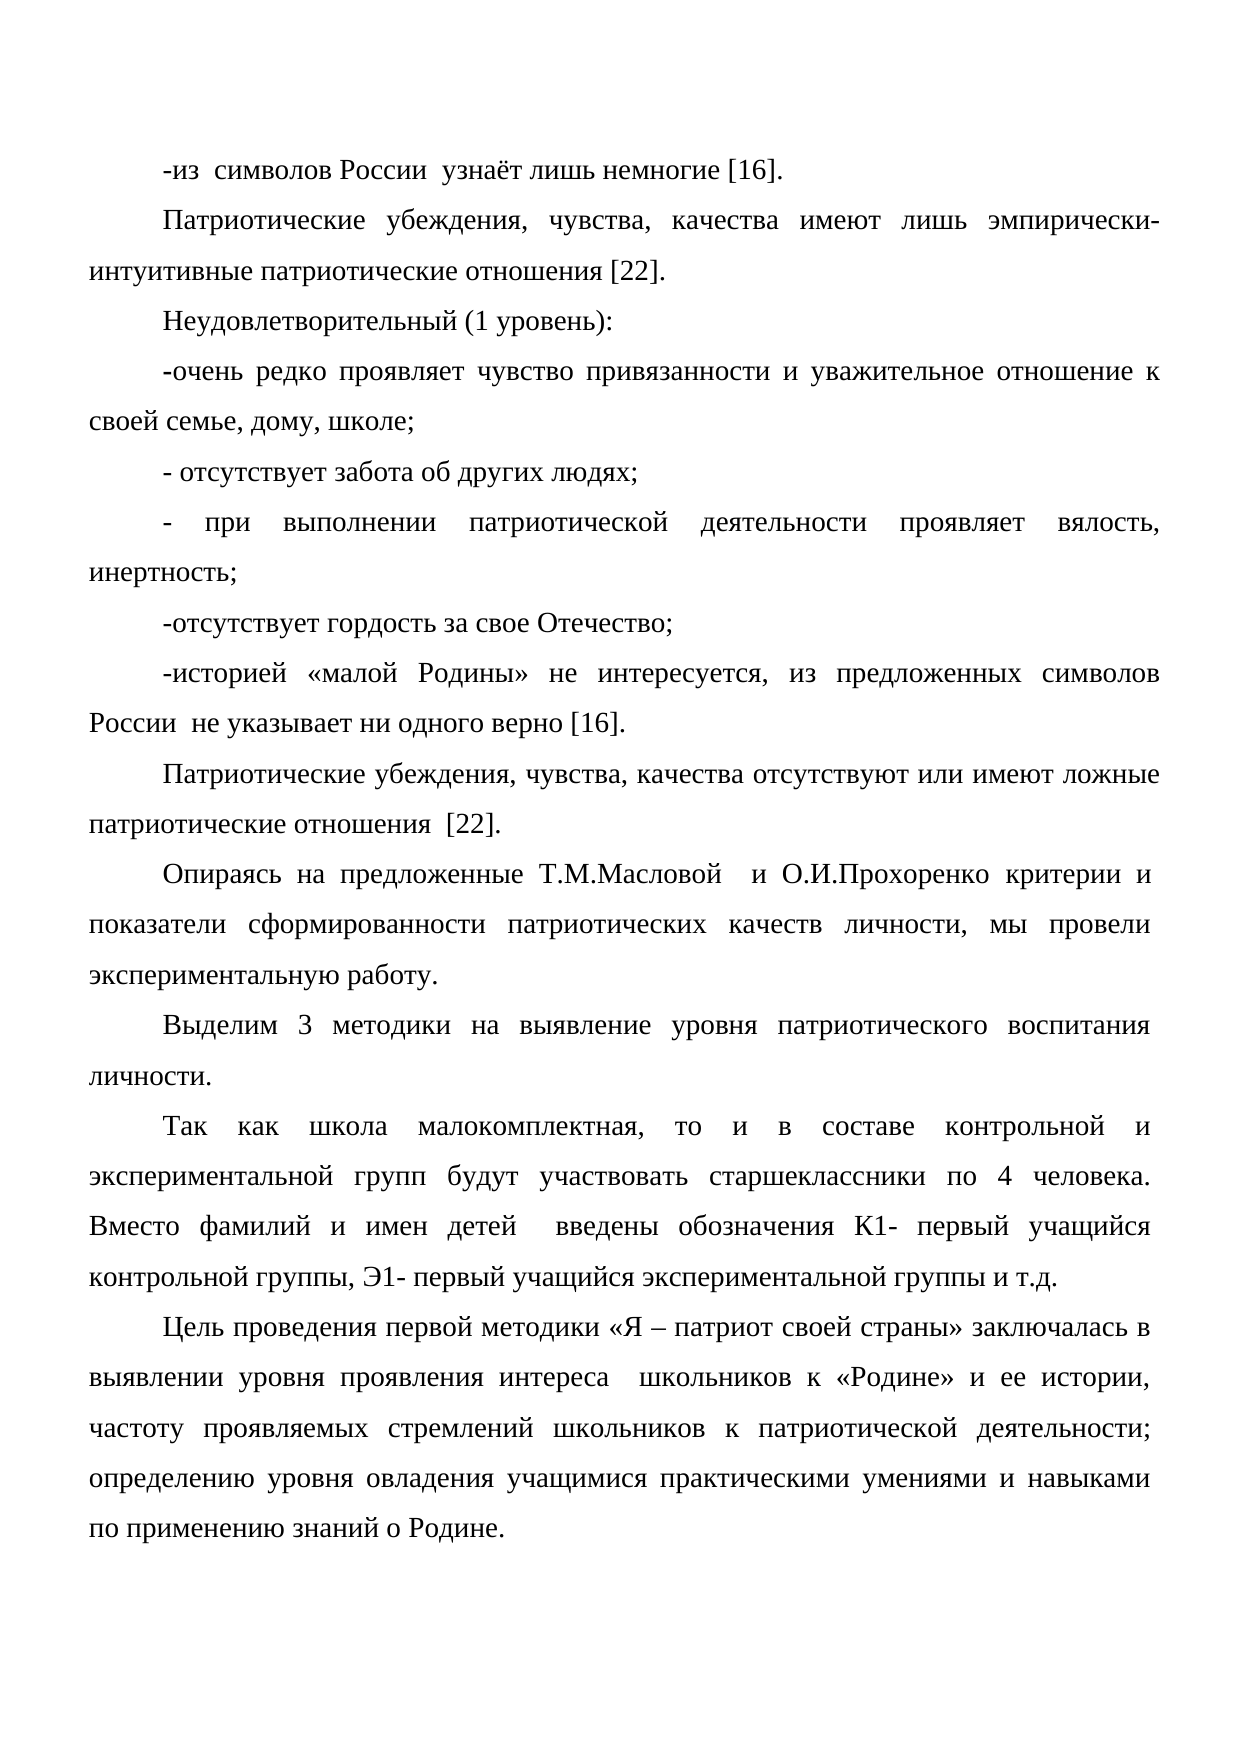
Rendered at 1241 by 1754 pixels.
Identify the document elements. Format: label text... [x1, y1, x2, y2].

text Опираясь на предложенные Т.М.Масловой и О.И.Прохоренко критерии и показатели сформированности патриотических качеств личности, мы провели экспериментальную работу. [89, 856, 1152, 991]
text Выделим 3 методики на выявление уровня патриотического воспитания личности. [89, 1007, 1152, 1091]
text Патриотические убеждения, чувства, качества отсутствуют или имеют ложные патриотические отношения [22]. [89, 756, 1161, 839]
text Цель проведения первой методики «Я – патриот своей страны» заключалась в выявлении уровня проявления интереса школьников к «Родине» и ее истории, частоту проявляемых стремлений школьников к патриотической деятельности; определению уровня овладения учащимися практическими умениями и навыками по применению знаний о Родине. [89, 1309, 1152, 1544]
text -историей «малой Родины» не интересуется, из предложенных символов России не указывает ни одного верно [16]. [89, 655, 1161, 739]
text Так как школа малокомплектная, то и в составе контрольной и экспериментальной групп будут участвовать старшеклассники по 4 человека. Вместо фамилий и имен детей введены обозначения К1- первый учащийся контрольной группы, Э1- первый учащийся экспериментальной группы и т.д. [89, 1108, 1152, 1292]
text Патриотические убеждения, чувства, качества имеют лишь эмпирически-интуитивные патриотические отношения [22]. [89, 202, 1161, 286]
text - при выполнении патриотической деятельности проявляет вялость, инертность; [89, 504, 1161, 588]
text Неудовлетворительный (1 уровень): [89, 303, 1161, 336]
text -очень редко проявляет чувство привязанности и уважительное отношение к своей семье, дому, школе; [89, 353, 1161, 437]
text -из символов России узнаёт лишь немногие [16]. [89, 152, 1161, 186]
text -отсутствует гордость за свое Отечество; [89, 605, 1161, 638]
text - отсутствует забота об других людях; [89, 454, 1161, 487]
